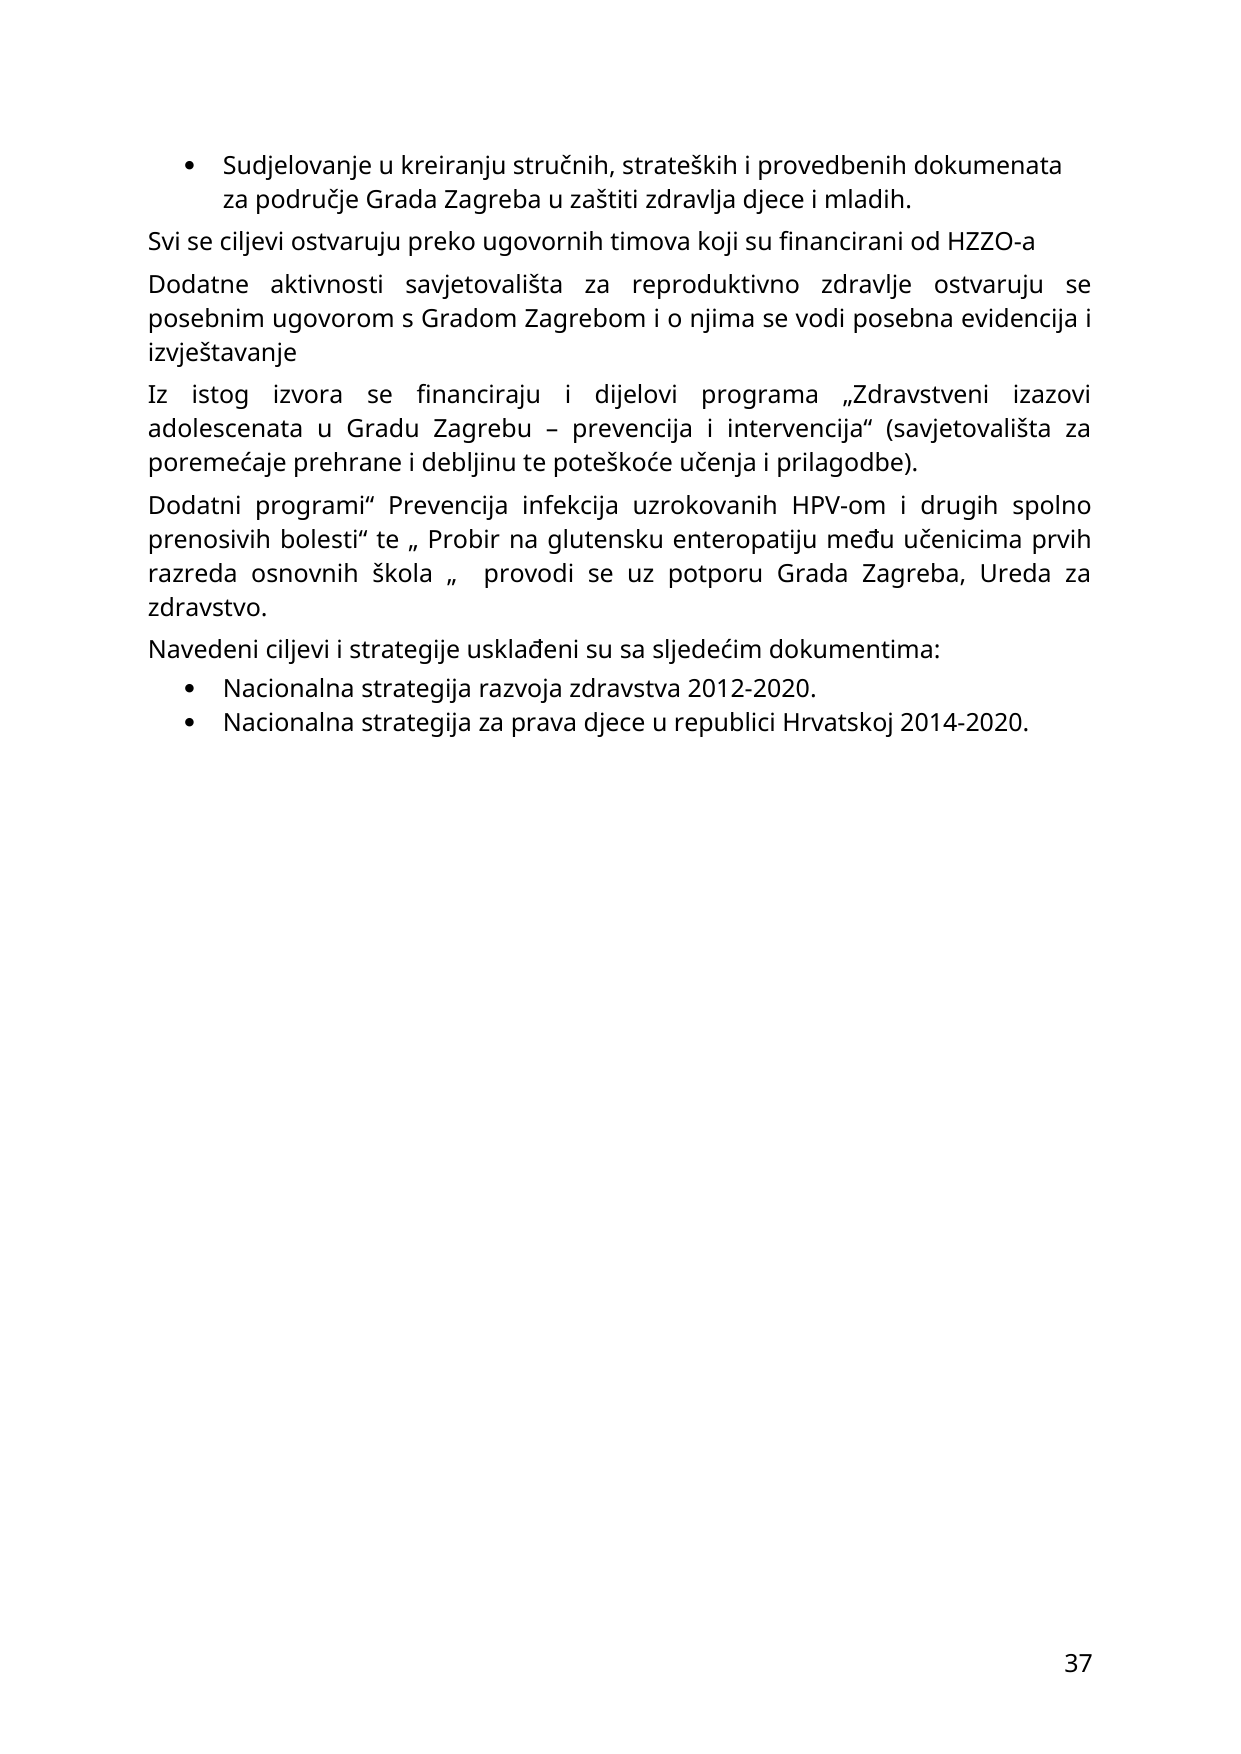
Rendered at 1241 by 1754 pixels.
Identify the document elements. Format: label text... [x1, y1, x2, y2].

text Navedeni ciljevi i strategije usklađeni su sa sljedećim dokumentima: [148, 632, 1093, 666]
list Sudjelovanje u kreiranju stručnih, strateških i provedbenih dokumenata za područje Grada Zagreba u zaštiti zdravlja djece i mladih. [185, 148, 1093, 216]
list Nacionalna strategija za prava djece u republici Hrvatskoj 2014-2020. [185, 704, 1093, 738]
text Svi se ciljevi ostvaruju preko ugovornih timova koji su financirani od HZZO-a [148, 224, 1093, 258]
text Iz istog izvora se financiraju i dijelovi programa „Zdravstveni izazovi adolescenata u Gradu Zagrebu – prevencija i intervencija“ (savjetovališta za poremećaje prehrane i debljinu te poteškoće učenja i prilagodbe). [148, 377, 1093, 479]
text Dodatne aktivnosti savjetovališta za reproduktivno zdravlje ostvaruju se posebnim ugovorom s Gradom Zagrebom i o njima se vodi posebna evidencija i izvještavanje [148, 266, 1093, 369]
list Nacionalna strategija razvoja zdravstva 2012-2020. [185, 670, 1093, 704]
text Dodatni programi“ Prevencija infekcija uzrokovanih HPV-om i drugih spolno prenosivih bolesti“ te „ Probir na glutensku enteropatiju među učenicima prvih razreda osnovnih škola „ provodi se uz potporu Grada Zagreba, Ureda za zdravstvo. [148, 487, 1093, 624]
